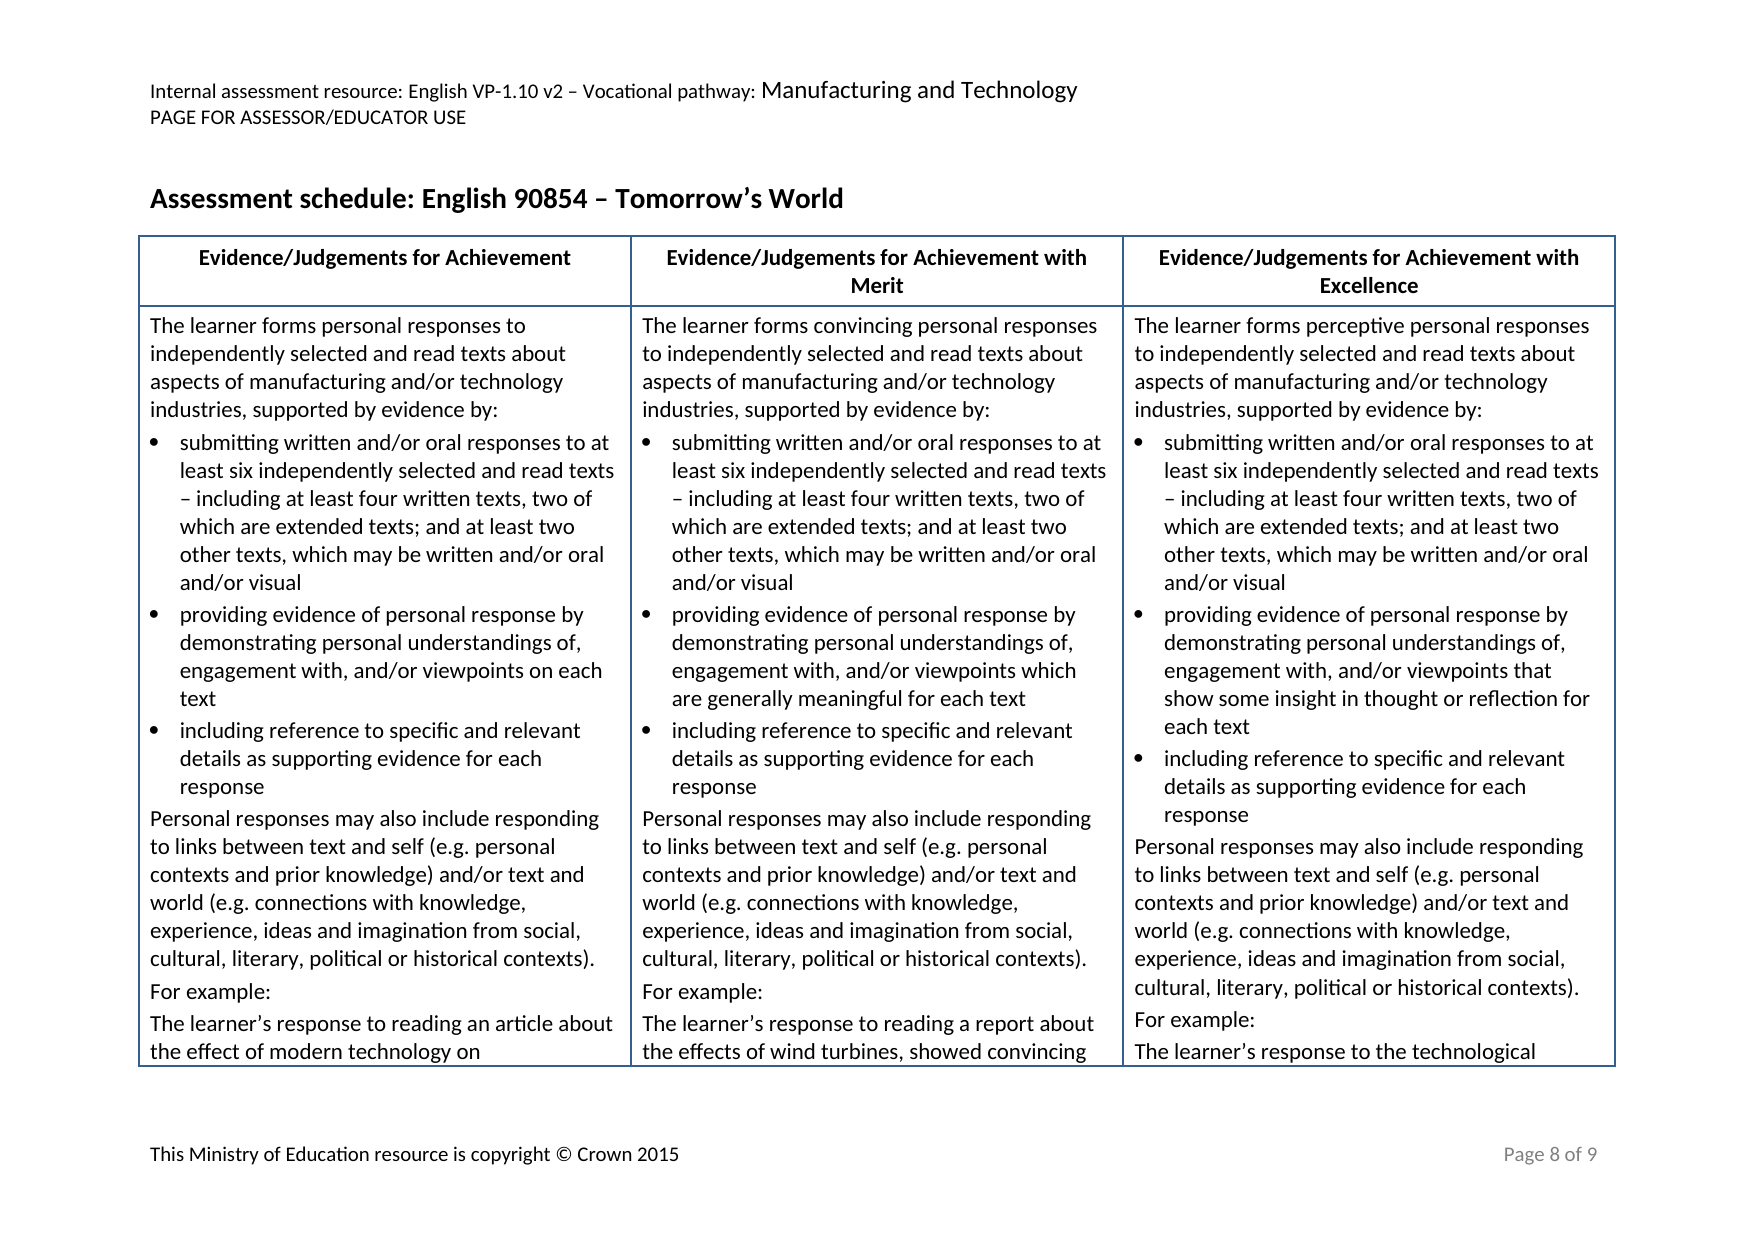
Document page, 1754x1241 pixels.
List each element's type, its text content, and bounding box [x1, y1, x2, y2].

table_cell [1124, 307, 1614, 1065]
table_header Evidence/Judgements for Achievement with Excellence [1124, 237, 1614, 305]
subtitle Assessment schedule: – [150, 180, 1604, 216]
table_header Evidence/Judgements for Achievement [140, 237, 630, 305]
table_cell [632, 307, 1122, 1065]
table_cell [140, 307, 630, 1065]
table_header Evidence/Judgements for Achievement with Merit [632, 237, 1122, 305]
